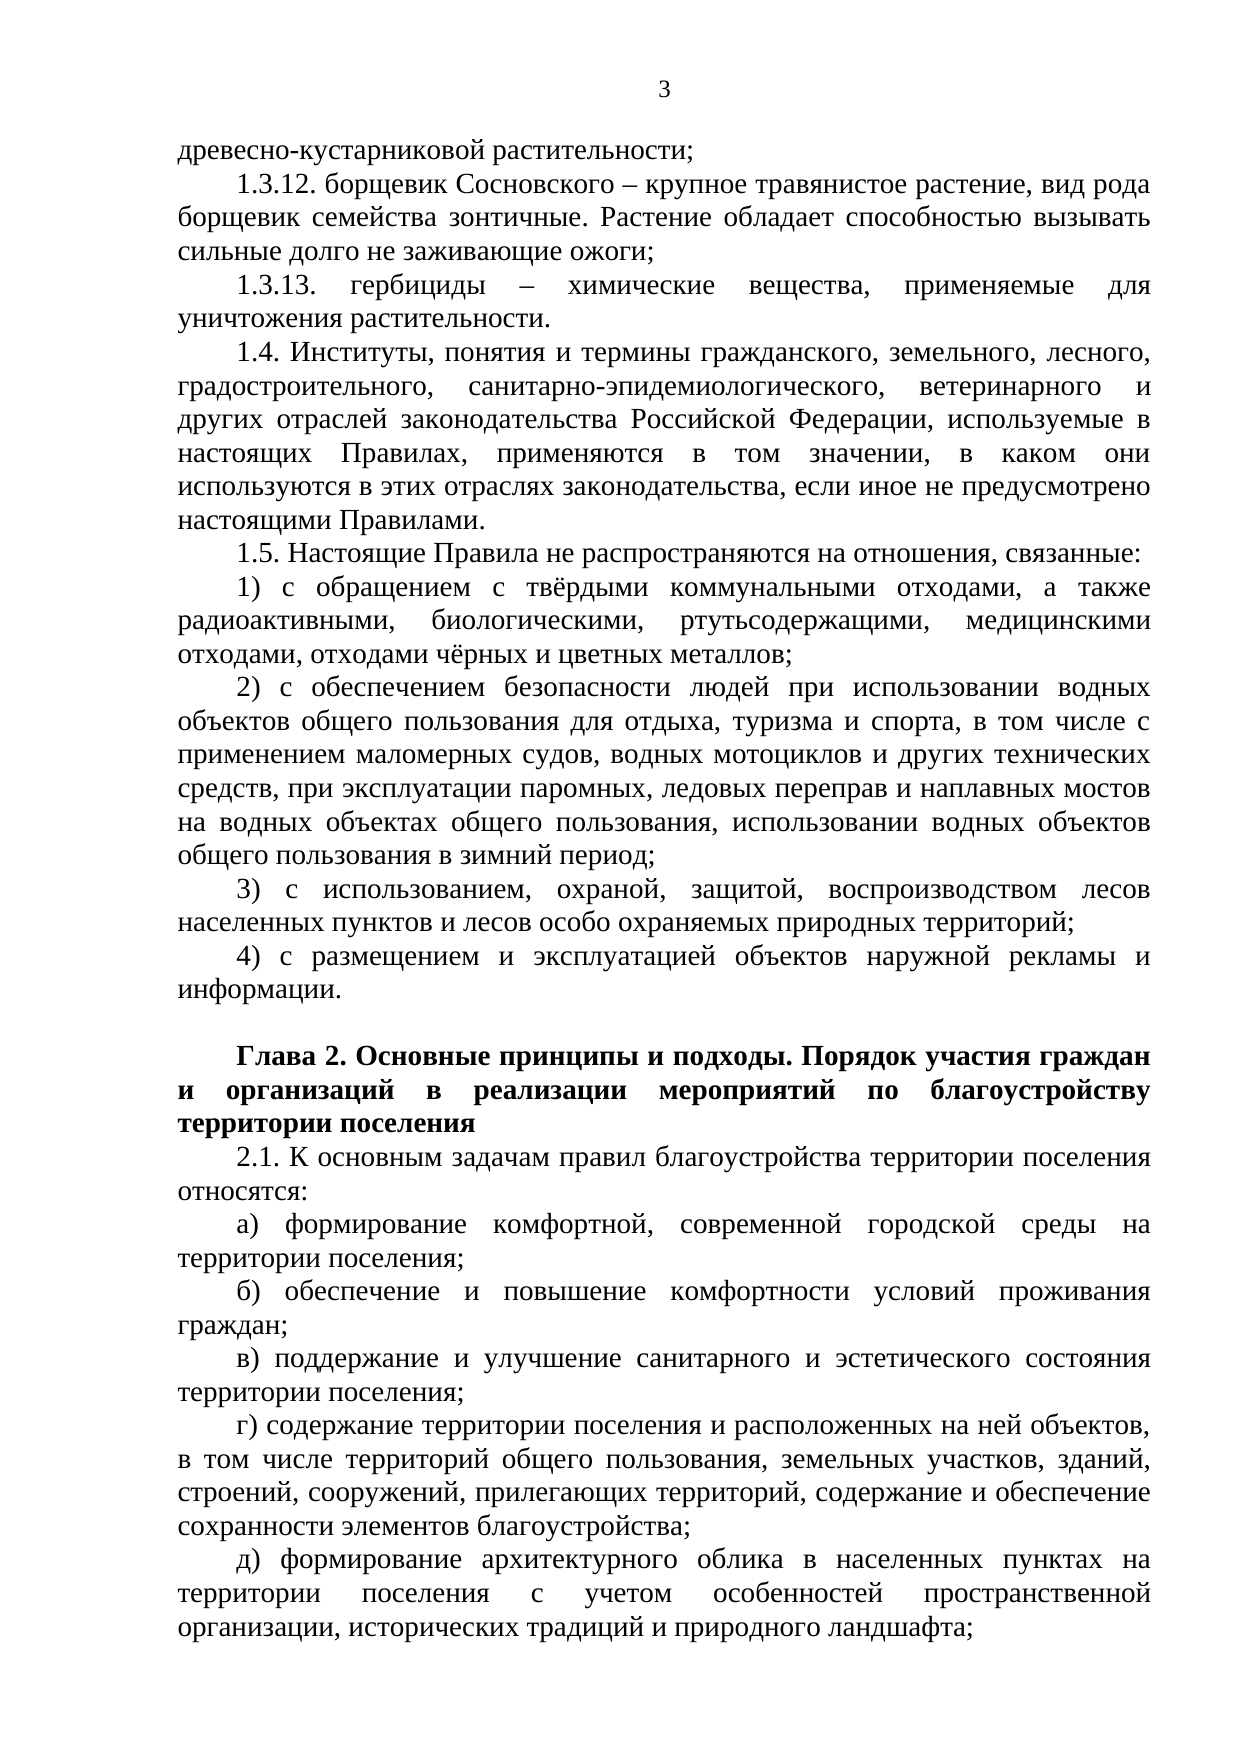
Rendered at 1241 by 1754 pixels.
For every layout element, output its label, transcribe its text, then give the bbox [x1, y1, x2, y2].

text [177, 133, 1152, 166]
text 1.4. Институты, понятия и термины гражданского, земельного, лесного, градостроительного, санитарно-эпидемиологического, ветеринарного и других отраслей законодательства Российской Федерации, используемые в настоящих Правилах, применяются в том значении, в каком они используются в этих отраслях законодательства, если иное не предусмотрено настоящими Правилами. [177, 334, 1152, 535]
text в) поддержание и улучшение санитарного и эстетического состояния территории поселения; [177, 1340, 1152, 1407]
text б) обеспечение и повышение комфортности условий проживания граждан; [177, 1273, 1152, 1340]
text 1) с обращением с твёрдыми коммунальными отходами, а также радиоактивными, биологическими, ртутьсодержащими, медицинскими отходами, отходами чёрных и цветных металлов; [177, 569, 1152, 669]
text 1.5. Настоящие Правила не распространяются на отношения, связанные: [177, 535, 1152, 569]
text 2) с обеспечением безопасности людей при использовании водных объектов общего пользования для отдыха, туризма и спорта, в том числе с применением маломерных судов, водных мотоциклов и других технических средств, при эксплуатации паромных, ледовых переправ и наплавных мостов на водных объектах общего пользования, использовании водных объектов общего пользования в зимний период; [177, 669, 1152, 871]
text 4) с размещением и эксплуатацией объектов наружной рекламы и информации. [177, 938, 1152, 1005]
text 3) с использованием, охраной, защитой, воспроизводством лесов населенных пунктов и лесов особо охраняемых природных территорий; [177, 871, 1152, 938]
text 1.3.12. борщевик Сосновского – крупное травянистое растение, вид рода борщевик семейства зонтичные. Растение обладает способностью вызывать сильные долго не заживающие ожоги; [177, 166, 1152, 267]
text 2.1. К основным задачам правил благоустройства территории поселения относятся: [177, 1139, 1152, 1206]
text д) формирование архитектурного облика в населенных пунктах на территории поселения с учетом особенностей пространственной организации, исторических традиций и природного ландшафта; [177, 1542, 1152, 1642]
text Глава 2. Основные принципы и подходы. Порядок участия граждан и организаций в реализации мероприятий по благоустройству территории поселения [177, 1038, 1152, 1139]
text г) содержание территории поселения и расположенных на ней объектов, в том числе территорий общего пользования, земельных участков, зданий, строений, сооружений, прилегающих территорий, содержание и обеспечение сохранности элементов благоустройства; [177, 1407, 1152, 1542]
text а) формирование комфортной, современной городской среды на территории поселения; [177, 1206, 1152, 1273]
text 1.3.13. гербициды – химические вещества, применяемые для уничтожения растительности. [177, 267, 1152, 334]
